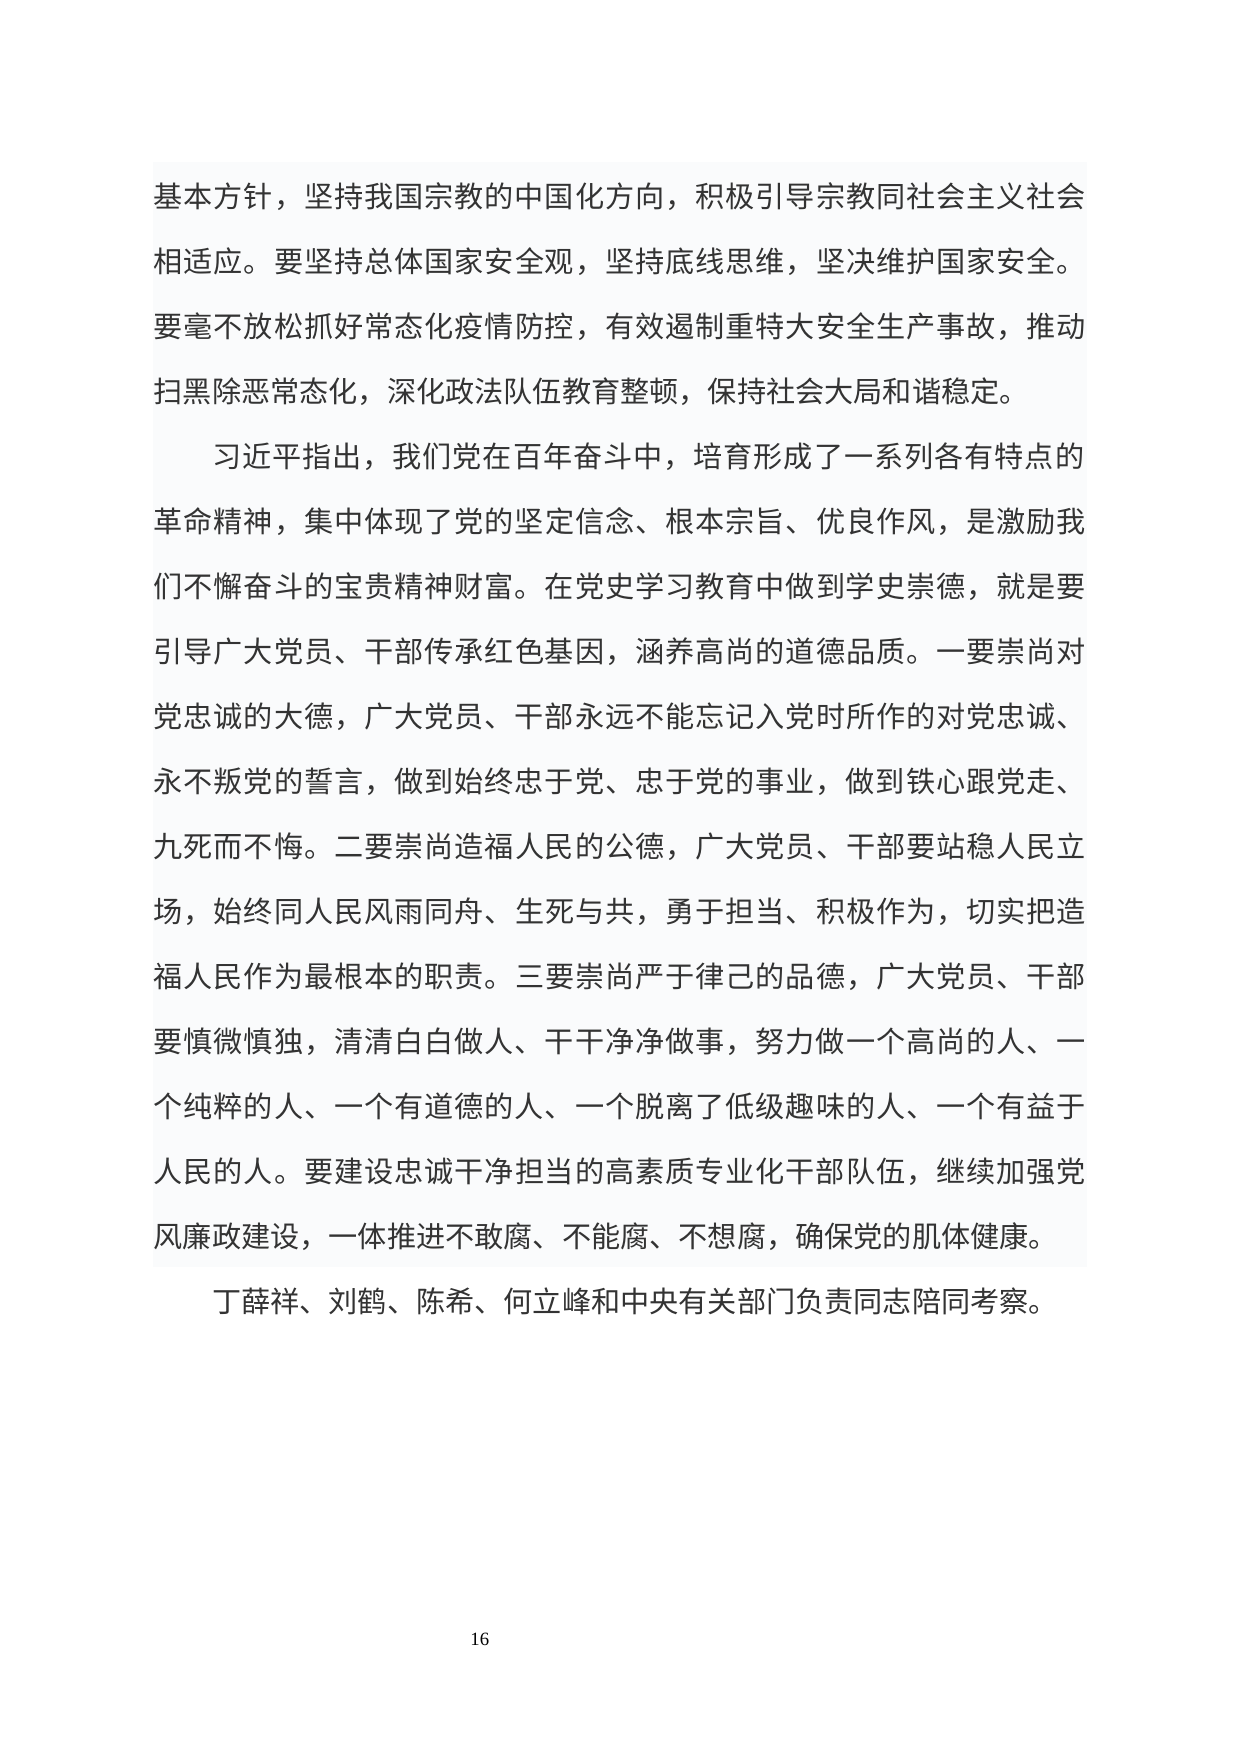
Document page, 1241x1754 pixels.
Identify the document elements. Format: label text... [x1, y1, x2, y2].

text 丁薛祥、刘鹤、陈希、何立峰和中央有关部门负责同志陪同考察。 [153, 1267, 1087, 1332]
text 习近平指出，我们党在百年奋斗中，培育形成了一系列各有特点的革命精神，集中体现了党的坚定信念、根本宗旨、优良作风，是激励我们不懈奋斗的宝贵精神财富。在党史学习教育中做到学史崇德，就是要引导广大党员、干部传承红色基因，涵养高尚的道德品质。一要崇尚对党忠诚的大德，广大党员、干部永远不能忘记入党时所作的对党忠诚、永不叛党的誓言，做到始终忠于党、忠于党的事业，做到铁心跟党走、九死而不悔。二要崇尚造福人民的公德，广大党员、干部要站稳人民立场，始终同人民风雨同舟、生死与共，勇于担当、积极作为，切实把造福人民作为最根本的职责。三要崇尚严于律己的品德，广大党员、干部要慎微慎独，清清白白做人、干干净净做事，努力做一个高尚的人、一个纯粹的人、一个有道德的人、一个脱离了低级趣味的人、一个有益于人民的人。要建设忠诚干净担当的高素质专业化干部队伍，继续加强党风廉政建设，一体推进不敢腐、不能腐、不想腐，确保党的肌体健康。 [153, 422, 1087, 1267]
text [153, 162, 1087, 422]
